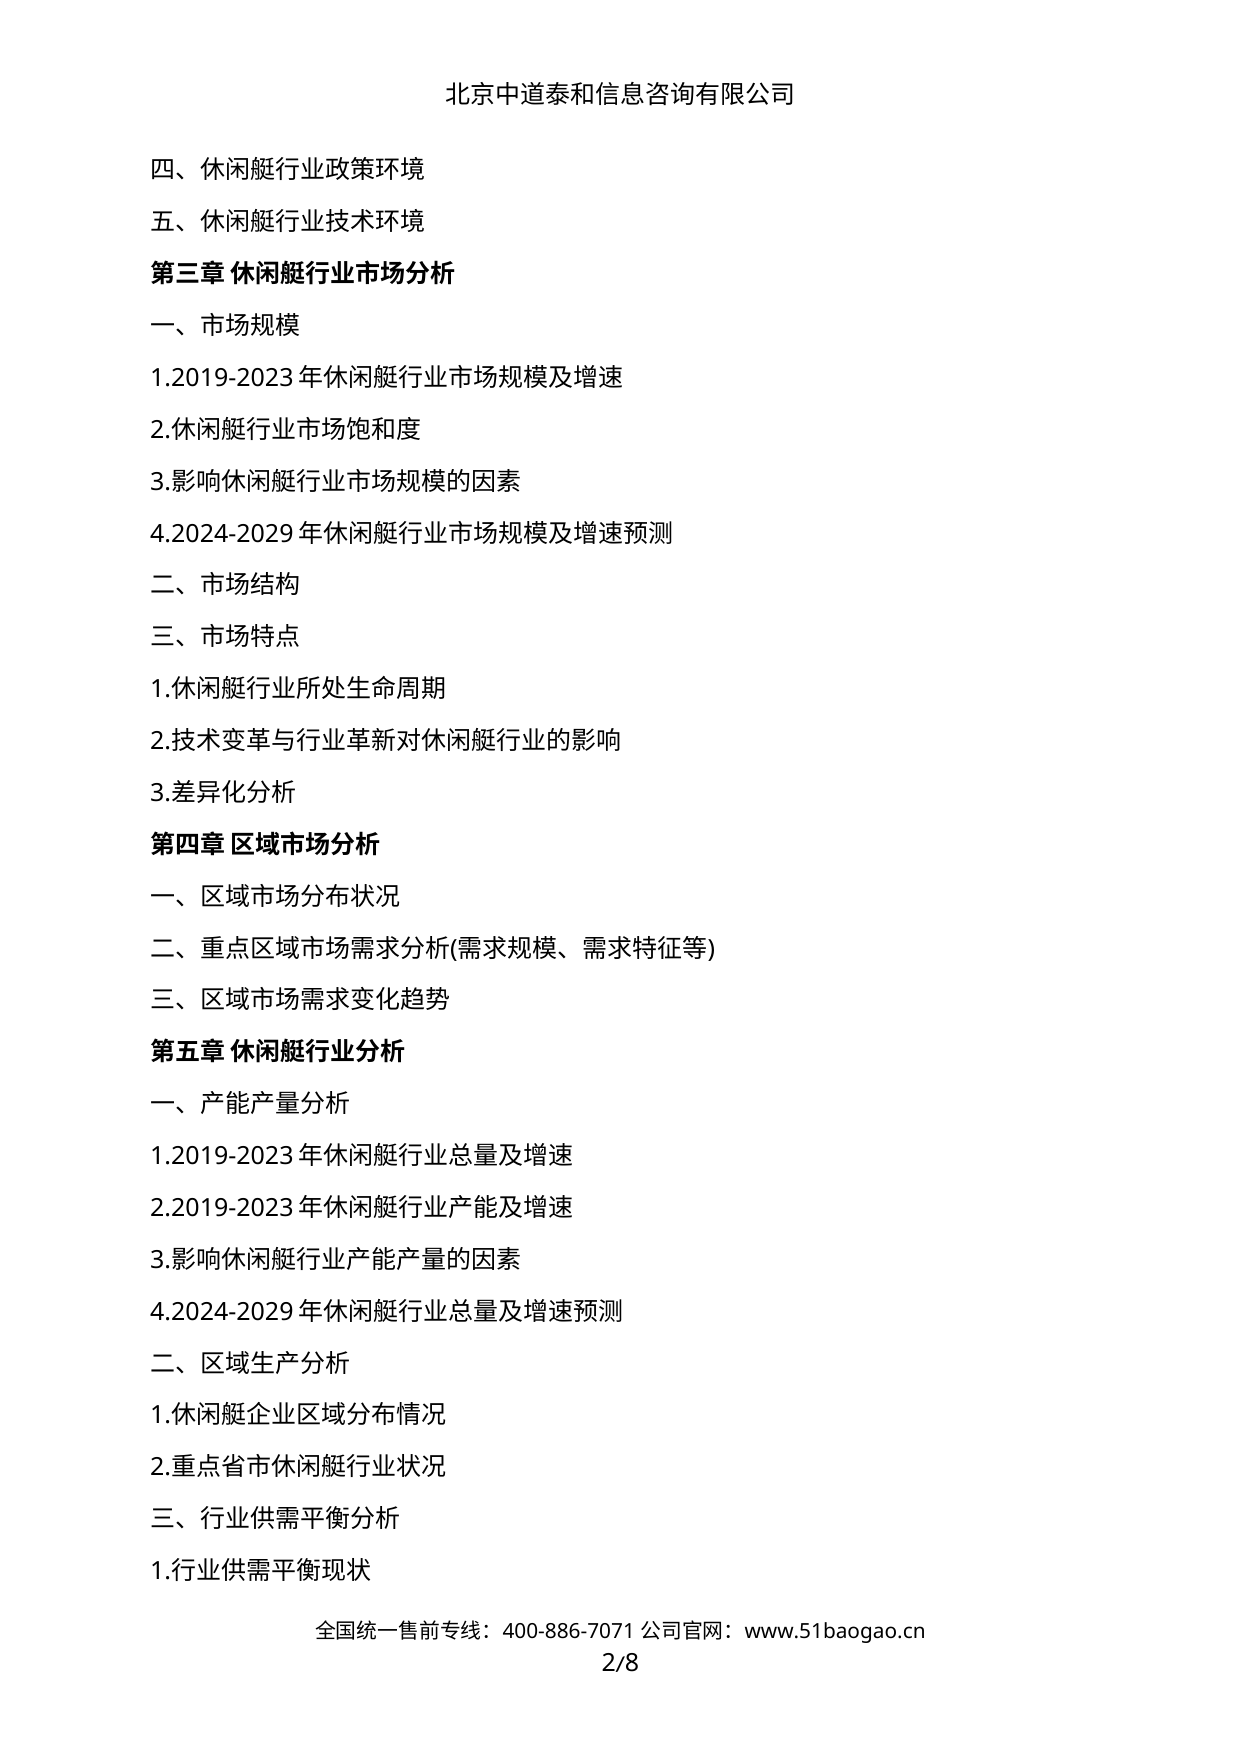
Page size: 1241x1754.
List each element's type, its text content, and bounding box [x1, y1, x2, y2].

text 1.休闲艇行业所处生命周期 [150, 669, 1090, 705]
text 一、区域市场分布状况 [150, 876, 1090, 912]
text 3.差异化分析 [150, 772, 1090, 809]
text 4.2024-2029年休闲艇行业总量及增速预测 [150, 1291, 1090, 1327]
text 2.技术变革与行业革新对休闲艇行业的影响 [150, 721, 1090, 757]
text 3.影响休闲艇行业市场规模的因素 [150, 461, 1090, 497]
text 二、区域生产分析 [150, 1343, 1090, 1379]
text 1.休闲艇企业区域分布情况 [150, 1395, 1090, 1431]
text 2.休闲艇行业市场饱和度 [150, 409, 1090, 446]
text 二、市场结构 [150, 565, 1090, 601]
text 三、市场特点 [150, 617, 1090, 653]
text 第四章 区域市场分析 [150, 824, 1090, 861]
text 1.行业供需平衡现状 [150, 1551, 1090, 1587]
text 二、重点区域市场需求分析(需求规模、需求特征等) [150, 928, 1090, 964]
text 1.2019-2023年休闲艇行业总量及增速 [150, 1136, 1090, 1172]
text 三、行业供需平衡分析 [150, 1499, 1090, 1535]
text 2.重点省市休闲艇行业状况 [150, 1447, 1090, 1483]
text 五、休闲艇行业技术环境 [150, 202, 1090, 238]
text 4.2024-2029年休闲艇行业市场规模及增速预测 [150, 513, 1090, 549]
text 第五章 休闲艇行业分析 [150, 1032, 1090, 1068]
text 3.影响休闲艇行业产能产量的因素 [150, 1239, 1090, 1276]
text 一、市场规模 [150, 306, 1090, 342]
text 四、休闲艇行业政策环境 [150, 150, 1090, 186]
text 1.2019-2023年休闲艇行业市场规模及增速 [150, 357, 1090, 394]
text 第三章 休闲艇行业市场分析 [150, 254, 1090, 290]
text 2.2019-2023年休闲艇行业产能及增速 [150, 1187, 1090, 1224]
text 一、产能产量分析 [150, 1084, 1090, 1120]
text 三、区域市场需求变化趋势 [150, 980, 1090, 1016]
